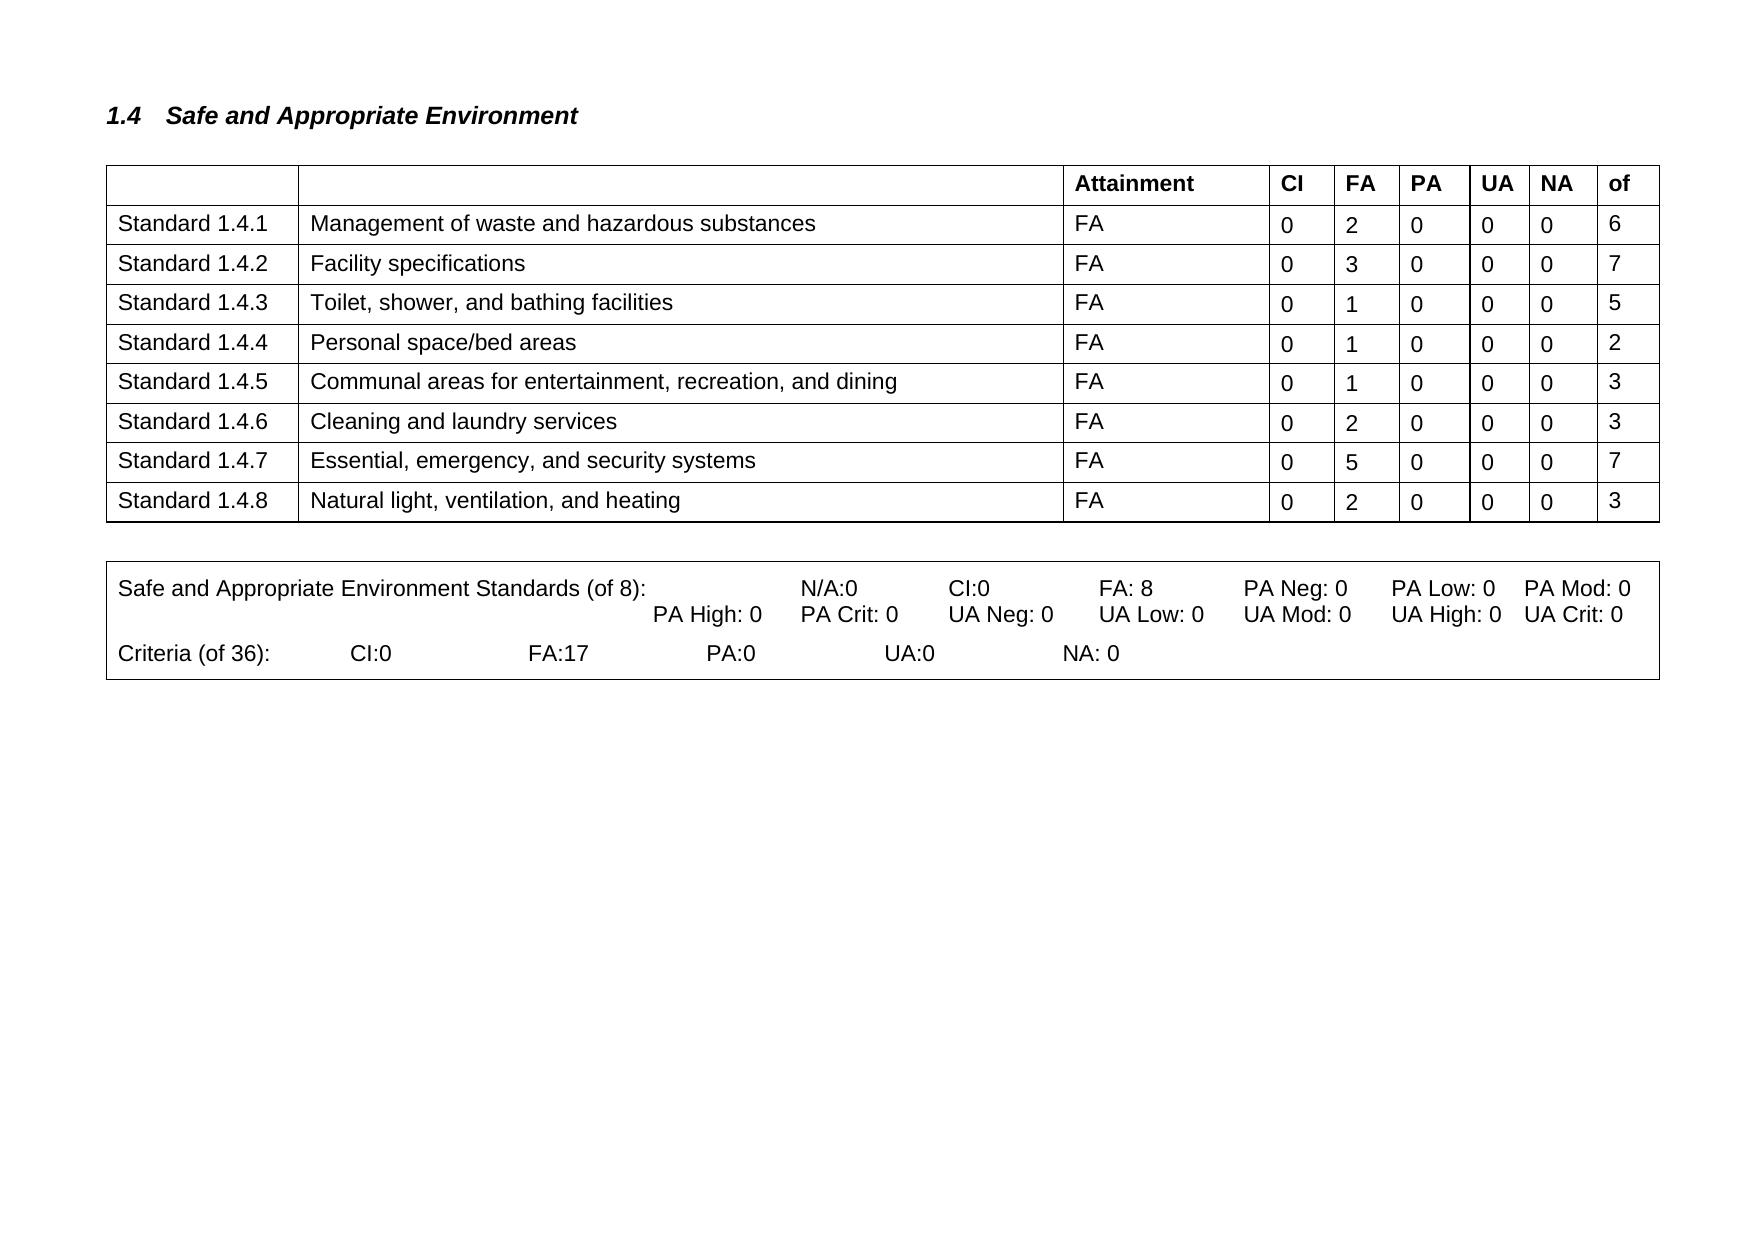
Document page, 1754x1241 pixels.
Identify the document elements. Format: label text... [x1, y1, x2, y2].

table_cell 0 [1270, 443, 1334, 482]
table_cell 0 [1471, 404, 1529, 442]
table_cell Essential, emergency, and security systems [299, 443, 1063, 482]
table_cell FA [1064, 483, 1269, 521]
table_cell 0 [1400, 206, 1469, 244]
table_cell Toilet, shower, and bathing facilities [299, 285, 1063, 323]
table_cell 0 [1400, 443, 1469, 482]
list Safe and Appropriate Environment [106, 101, 1648, 130]
table_cell 7 [1598, 443, 1659, 482]
table_header CI [1270, 166, 1334, 205]
table_cell 0 [1471, 483, 1529, 521]
table_header UA [1471, 166, 1529, 205]
table_cell FA [1064, 285, 1269, 323]
table_header Attainment [1064, 166, 1269, 205]
table_cell Cleaning and laundry services [299, 404, 1063, 442]
table_cell 0 [1530, 285, 1597, 323]
table_cell Standard 1.4.2 [107, 245, 298, 284]
table_cell 2 [1598, 325, 1659, 363]
table_cell Standard 1.4.6 [107, 404, 298, 442]
table_cell 0 [1530, 245, 1597, 284]
table_cell 5 [1335, 443, 1399, 482]
table_header FA [1335, 166, 1399, 205]
table_cell 0 [1270, 325, 1334, 363]
table_cell 0 [1530, 206, 1597, 244]
table_cell Standard 1.4.1 [107, 206, 298, 244]
table_cell FA [1064, 245, 1269, 284]
table_cell Natural light, ventilation, and heating [299, 483, 1063, 521]
table_cell Personal space/bed areas [299, 325, 1063, 363]
table_header NA [1530, 166, 1597, 205]
table_cell 0 [1400, 483, 1469, 521]
table_cell 5 [1598, 285, 1659, 323]
table_cell 0 [1400, 285, 1469, 323]
table_cell 0 [1270, 285, 1334, 323]
table_cell 0 [1270, 206, 1334, 244]
table_cell 0 [1270, 364, 1334, 403]
table_header of [1598, 166, 1659, 205]
table_cell 2 [1335, 483, 1399, 521]
table_header PA [1400, 166, 1469, 205]
table_cell 0 [1471, 443, 1529, 482]
table_cell 3 [1598, 404, 1659, 442]
table_cell 0 [1530, 325, 1597, 363]
table_cell 0 [1270, 483, 1334, 521]
table_cell 0 [1400, 364, 1469, 403]
table_header Safe and Appropriate Environment Standards (of 8): N/A:0 CI:0 FA: 8 PA Neg: 0 PA Low: 0 PA Mod: 0 PA High: 0 PA Crit: 0 UA Neg: 0 UA Low: 0 UA Mod: 0 UA High: 0 UA Crit: 0 Criteria (of 36): CI:0 FA:17 PA:0 UA:0 NA: 0 [107, 562, 1659, 679]
table_cell 1 [1335, 325, 1399, 363]
table_cell 2 [1335, 404, 1399, 442]
table_cell 1 [1335, 285, 1399, 323]
table_cell 0 [1530, 404, 1597, 442]
table_cell Standard 1.4.3 [107, 285, 298, 323]
table_cell 7 [1598, 245, 1659, 284]
table_cell 0 [1530, 364, 1597, 403]
table_cell Standard 1.4.7 [107, 443, 298, 482]
table_cell FA [1064, 404, 1269, 442]
table_cell 1 [1335, 364, 1399, 403]
table_header [107, 166, 298, 205]
table_cell 0 [1400, 245, 1469, 284]
table_cell 0 [1530, 483, 1597, 521]
table_cell 0 [1270, 245, 1334, 284]
table_cell 0 [1471, 364, 1529, 403]
table_cell 2 [1335, 206, 1399, 244]
table_cell FA [1064, 206, 1269, 244]
table_cell 0 [1270, 404, 1334, 442]
table_cell 0 [1400, 325, 1469, 363]
table_cell Standard 1.4.4 [107, 325, 298, 363]
table_cell 0 [1471, 206, 1529, 244]
table_cell Standard 1.4.8 [107, 483, 298, 521]
table_cell 0 [1471, 325, 1529, 363]
table_cell FA [1064, 325, 1269, 363]
table_cell 6 [1598, 206, 1659, 244]
table_header [299, 166, 1063, 205]
table_cell FA [1064, 364, 1269, 403]
table_cell Management of waste and hazardous substances [299, 206, 1063, 244]
table_cell Communal areas for entertainment, recreation, and dining [299, 364, 1063, 403]
table_cell 0 [1471, 285, 1529, 323]
table_cell 3 [1335, 245, 1399, 284]
table_cell 0 [1400, 404, 1469, 442]
table_cell 3 [1598, 364, 1659, 403]
table_cell Facility specifications [299, 245, 1063, 284]
table_cell 0 [1471, 245, 1529, 284]
table_cell 0 [1530, 443, 1597, 482]
table_cell FA [1064, 443, 1269, 482]
table_cell Standard 1.4.5 [107, 364, 298, 403]
table_cell 3 [1598, 483, 1659, 521]
